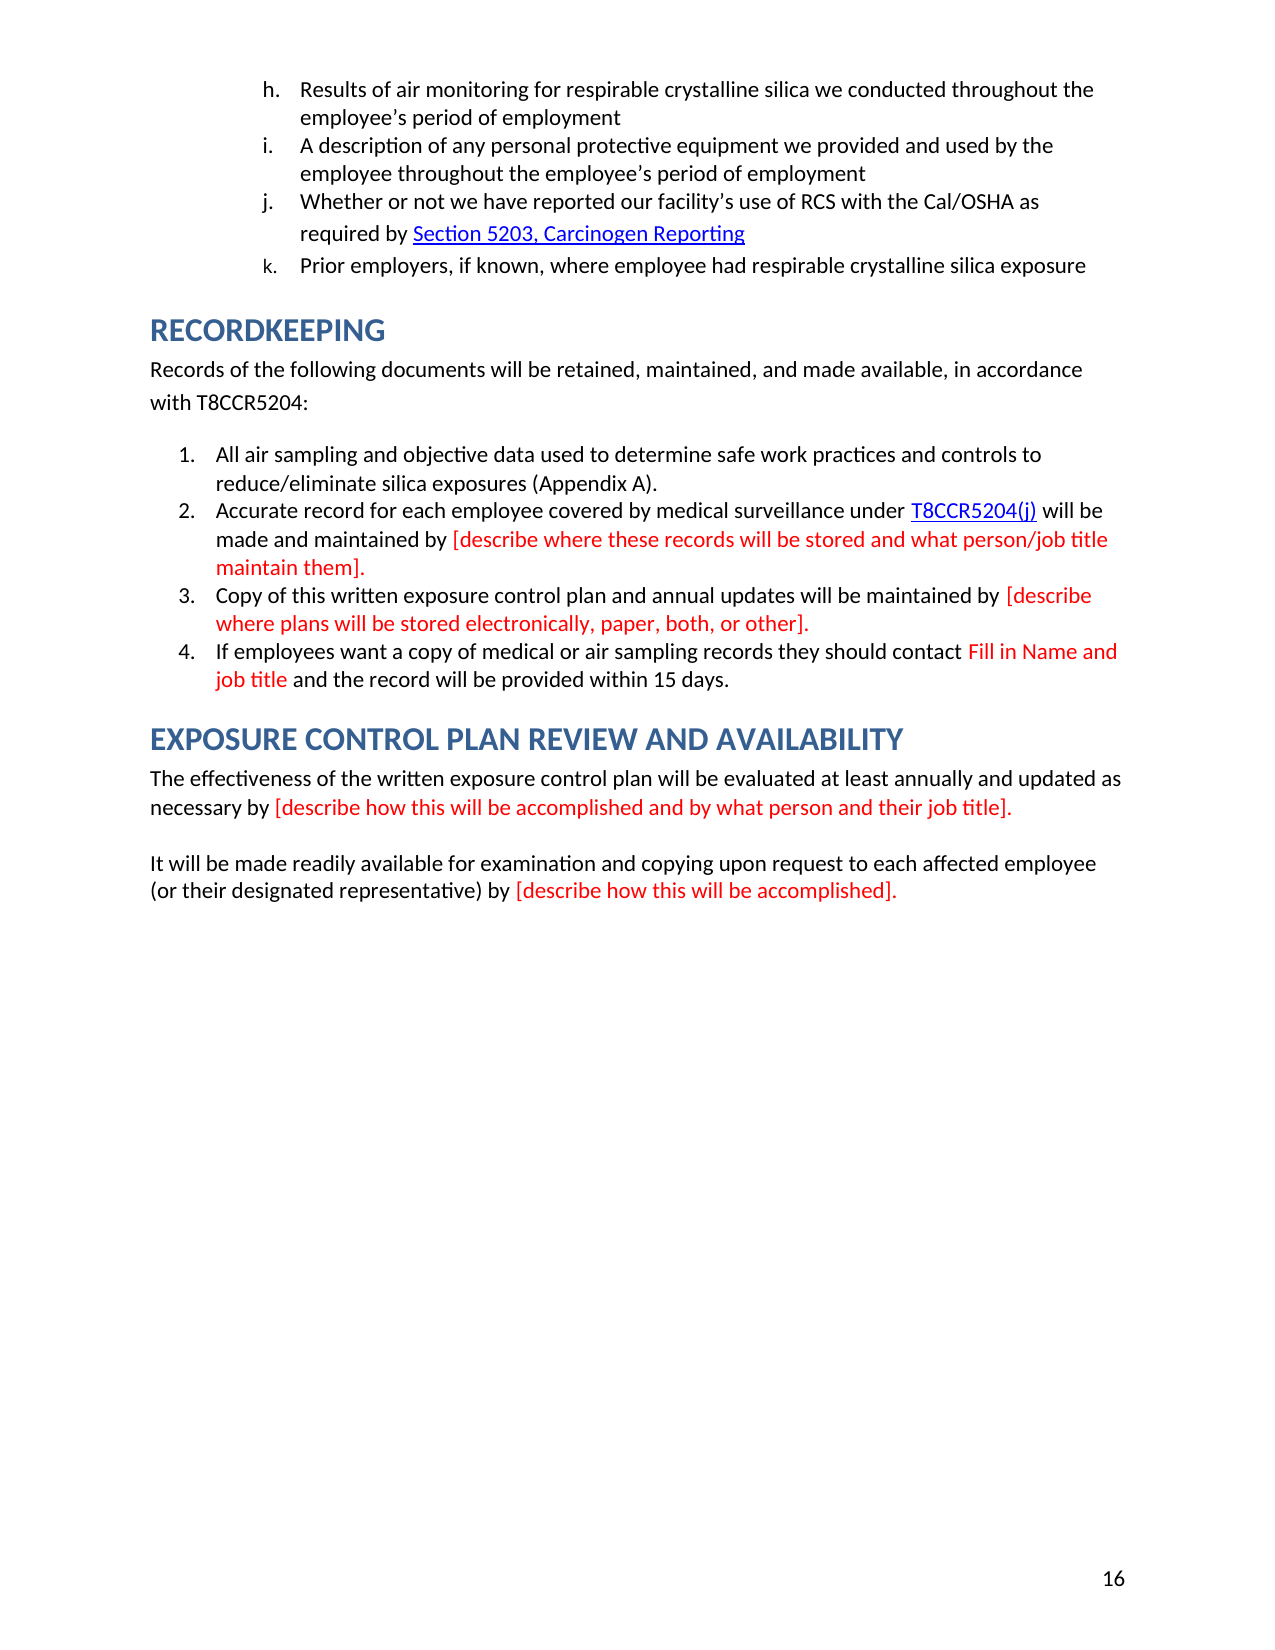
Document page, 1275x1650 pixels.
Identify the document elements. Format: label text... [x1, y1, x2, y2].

list Whether or not we have reported our facility’s use of RCS with the Cal/OSHA as required by Section 5203, Carcinogen Reporting [262, 187, 1125, 247]
subtitle EXPOSURE CONTROL PLAN REVIEW AND AVAILABILITY [150, 718, 1125, 758]
text Records of the following documents will be retained, maintained, and made available, in accordance with T8CCR5204: [150, 355, 1125, 416]
list A description of any personal protective equipment we provided and used by the employee throughout the employee’s period of employment [262, 131, 1125, 187]
subtitle RECORDKEEPING [150, 309, 1125, 349]
list If employees want a copy of medical or air sampling records they should contact Fill in Name and job title and the record will be provided within 15 days. [178, 637, 1125, 693]
list Copy of this written exposure control plan and annual updates will be maintained by [describe where plans will be stored electronically, paper, both, or other]. [178, 581, 1125, 637]
list Prior employers, if known, where employee had respirable crystalline silica exposure [262, 251, 1125, 279]
list Results of air monitoring for respirable crystalline silica we conducted throughout the employee’s period of employment [262, 75, 1125, 131]
list All air sampling and objective data used to determine safe work practices and controls to reduce/eliminate silica exposures (Appendix A). [178, 441, 1125, 497]
text The effectiveness of the written exposure control plan will be evaluated at least annually and updated as necessary by [describe how this will be accomplished and by what person and their job title]. [150, 764, 1125, 821]
list Accurate record for each employee covered by medical surveillance under T8CCR5204(j) will be made and maintained by [describe where these records will be stored and what person/job title maintain them]. [366, 497, 1125, 581]
text It will be made readily available for examination and copying upon request to each affected employee (or their designated representative) by [describe how this will be accomplished]. [150, 849, 1125, 905]
